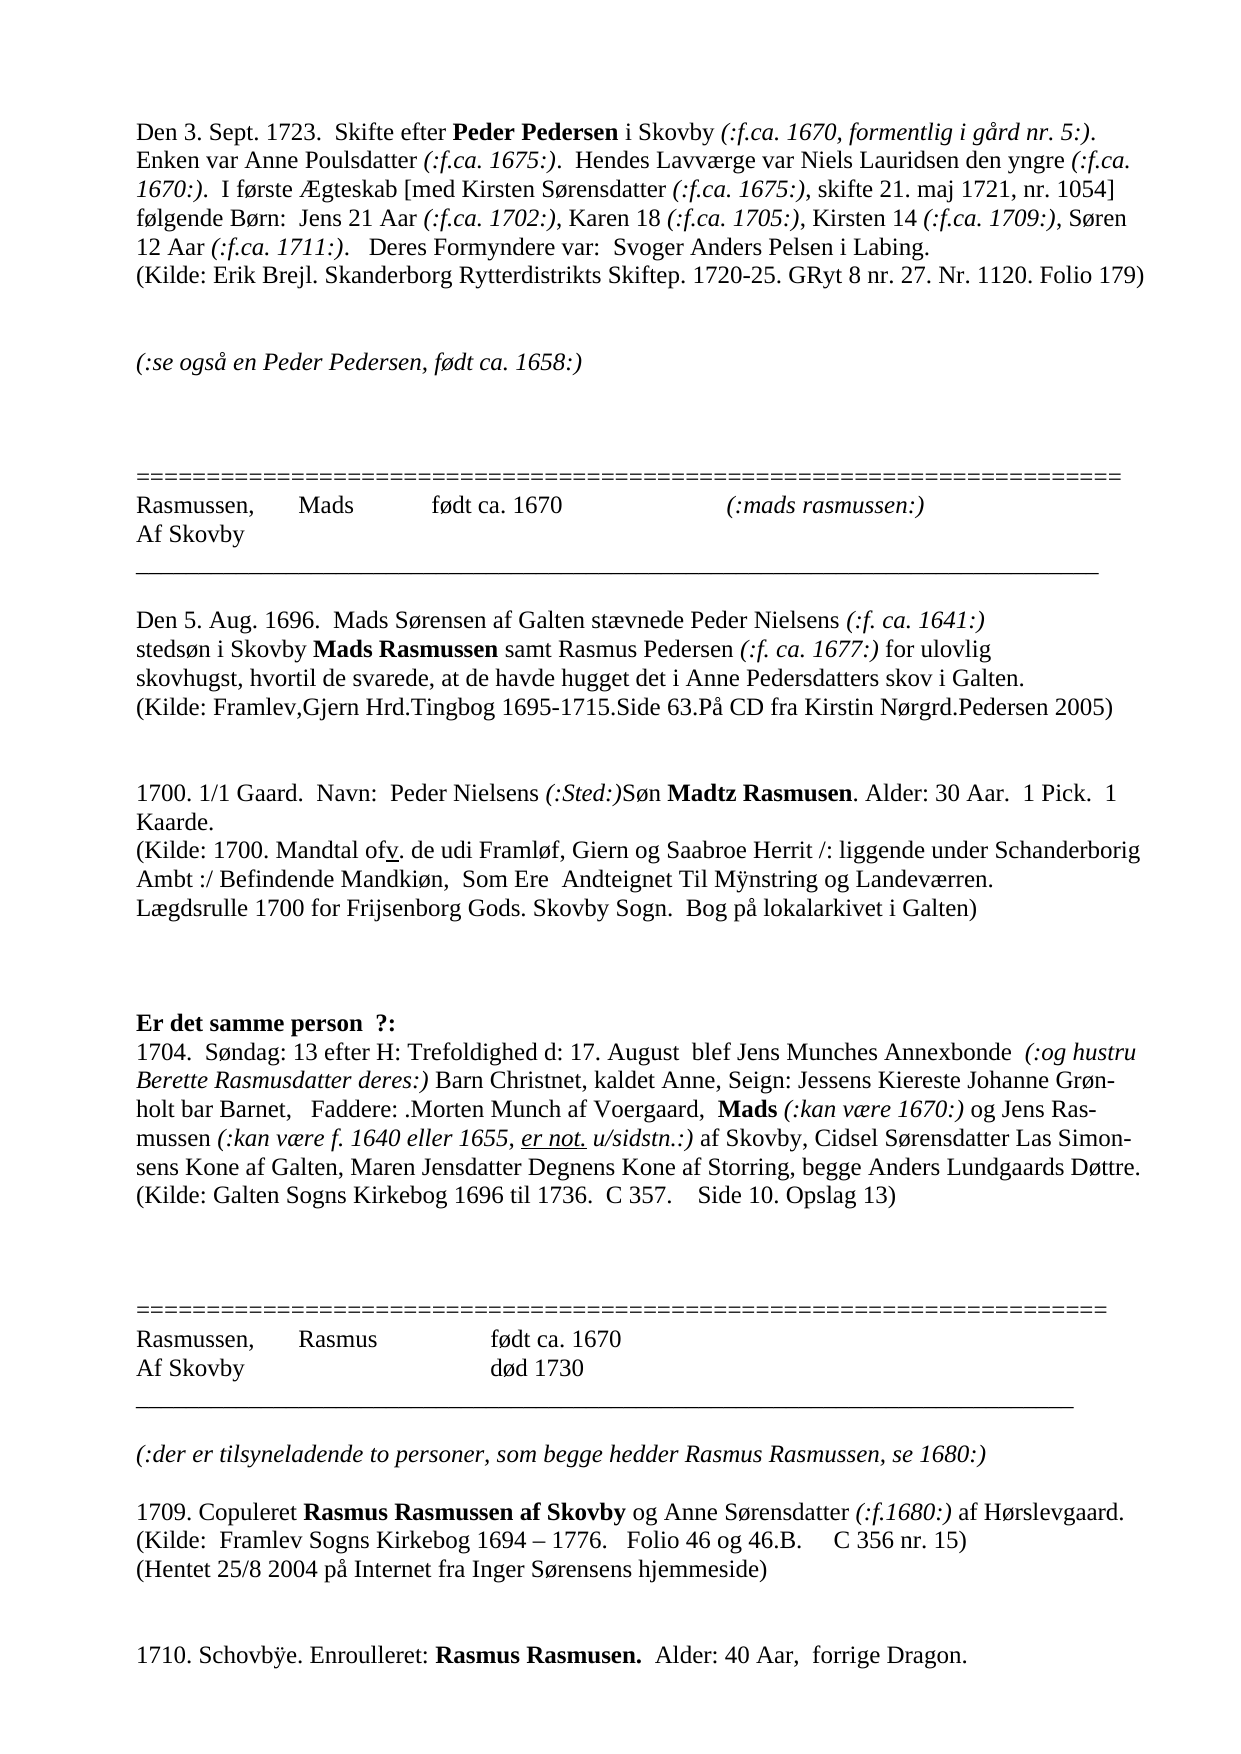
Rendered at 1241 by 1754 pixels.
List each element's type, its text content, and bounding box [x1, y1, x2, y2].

text Er det samme person ?: [136, 1008, 1146, 1037]
text (Kilde: Framlev Sogns Kirkebog 1694 – 1776. Folio 46 og 46.B. C 356 nr. 15) [136, 1525, 1146, 1554]
text _____________________________________________________________________________ [136, 548, 1146, 577]
text ___________________________________________________________________________ [136, 1382, 1146, 1410]
text Af Skovby død 1730 [136, 1353, 1146, 1382]
text ===================================================================== [136, 1295, 1146, 1324]
text (:se også en Peder Pedersen, født ca. 1658:) [136, 347, 1146, 375]
text Lægdsrulle 1700 for Frijsenborg Gods. Skovby Sogn. Bog på lokalarkivet i Galten) [136, 893, 1146, 922]
text Rasmussen, Mads født ca. 1670 (:mads rasmussen:) [136, 490, 1146, 519]
text 1704. Søndag: 13 efter H: Trefoldighed d: 17. August blef Jens Munches Annexbonde (:og hustru Berette Rasmusdatter deres:) Barn Christnet, kaldet Anne, Seign: Jessens Kiereste Johanne Grøn-holt bar Barnet, Faddere: .Morten Munch af Voergaard, Mads (:kan være 1670:) og Jens Ras-mussen (:kan være f. 1640 eller 1655, er not. u/sidstn.:) af Skovby, Cidsel Sørensdatter Las Simon-sens Kone af Galten, Maren Jensdatter Degnens Kone af Storring, begge Anders Lundgaards Døttre. [136, 1037, 1146, 1180]
text (Kilde: Erik Brejl. Skanderborg Rytterdistrikts Skiftep. 1720-25. GRyt 8 nr. 27. Nr. 1120. Folio 179) [136, 260, 1146, 289]
text 1700. 1/1 Gaard. Navn: Peder Nielsens (:Sted:)Søn Madtz Rasmusen. Alder: 30 Aar. 1 Pick. 1 Kaarde. [136, 778, 1146, 835]
text (Kilde: Framlev,Gjern Hrd.Tingbog 1695-1715.Side 63.På CD fra Kirstin Nørgrd.Pedersen 2005) [136, 692, 1146, 720]
text Den 5. Aug. 1696. Mads Sørensen af Galten stævnede Peder Nielsens (:f. ca. 1641:) stedsøn i Skovby Mads Rasmussen samt Rasmus Pedersen (:f. ca. 1677:) for ulovlig skovhugst, hvortil de svarede, at de havde hugget det i Anne Pedersdatters skov i Galten. [136, 605, 1057, 692]
text (:der er tilsyneladende to personer, som begge hedder Rasmus Rasmussen, se 1680:) [136, 1439, 1146, 1468]
text (Hentet 25/8 2004 på Internet fra Inger Sørensens hjemmeside) [136, 1554, 1146, 1583]
text 1710. Schovbÿe. Enroulleret: Rasmus Rasmusen. Alder: 40 Aar, forrige Dragon. [136, 1640, 1146, 1669]
text Den 3. Sept. 1723. Skifte efter Peder Pedersen i Skovby (:f.ca. 1670, formentlig i gård nr. 5:). Enken var Anne Poulsdatter (:f.ca. 1675:). Hendes Lavværge var Niels Lauridsen den yngre (:f.ca. 1670:). I første Ægteskab [med Kirsten Sørensdatter (:f.ca. 1675:), skifte 21. maj 1721, nr. 1054] følgende Børn: Jens 21 Aar (:f.ca. 1702:), Karen 18 (:f.ca. 1705:), Kirsten 14 (:f.ca. 1709:), Søren 12 Aar (:f.ca. 1711:). Deres Formyndere var: Svoger Anders Pelsen i Labing. [136, 117, 1146, 260]
text Rasmussen, Rasmus født ca. 1670 [136, 1324, 1146, 1353]
text ====================================================================== [136, 462, 1146, 490]
text (Kilde: Galten Sogns Kirkebog 1696 til 1736. C 357. Side 10. Opslag 13) [136, 1180, 1146, 1209]
text 1709. Copuleret Rasmus Rasmussen af Skovby og Anne Sørensdatter (:f.1680:) af Hørslevgaard. [136, 1497, 1146, 1525]
text Af Skovby [136, 519, 1146, 548]
text (Kilde: 1700. Mandtal ofv. de udi Framløf, Giern og Saabroe Herrit /: liggende under Schanderborig Ambt :/ Befindende Mandkiøn, Som Ere Andteignet Til Mÿnstring og Landeværren. [136, 835, 1146, 893]
